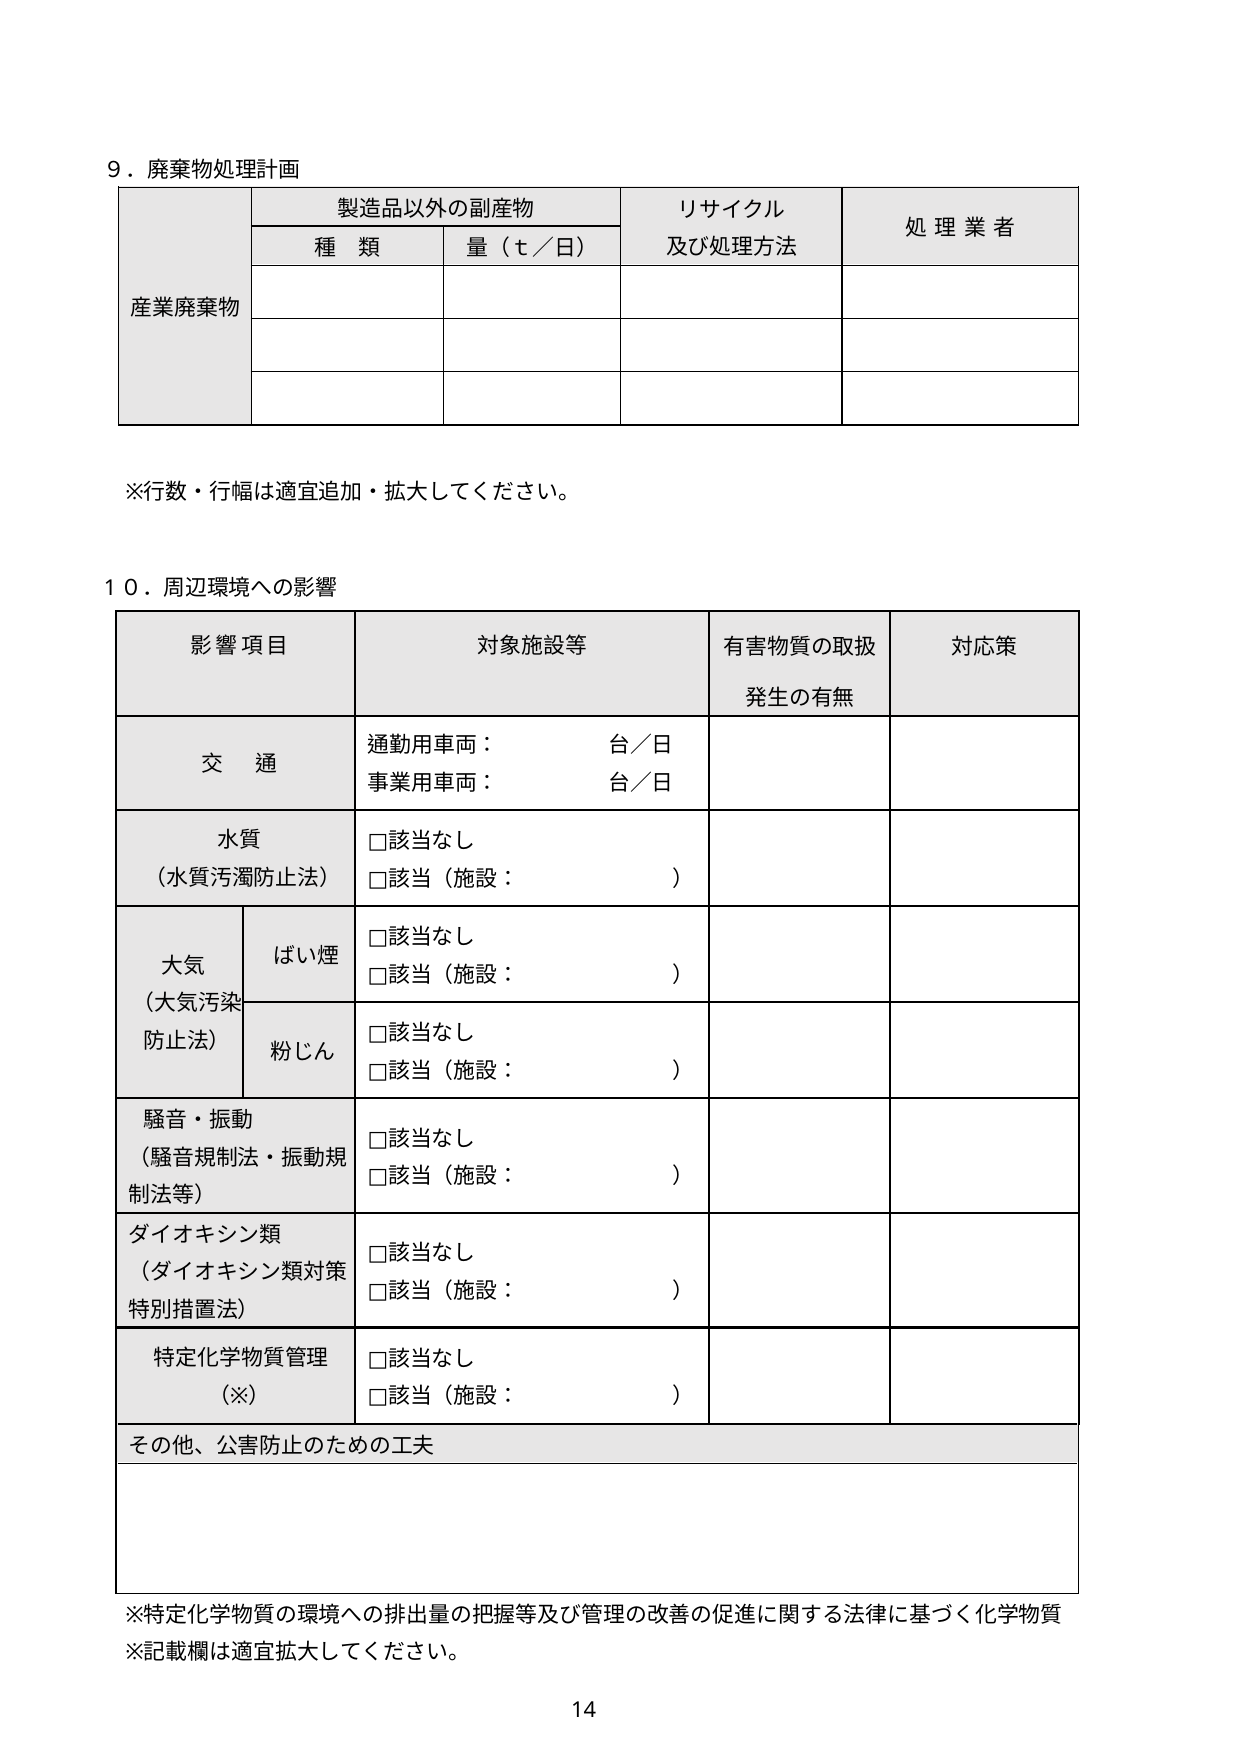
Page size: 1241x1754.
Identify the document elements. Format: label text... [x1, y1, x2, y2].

table_cell 粉じん [244, 1003, 354, 1097]
table_cell [891, 1329, 1078, 1423]
table_cell [710, 1214, 889, 1326]
table_header 有害物質の取扱 発生の有無 [710, 612, 889, 715]
table_cell [710, 1099, 889, 1212]
table_cell □該当なし □該当（施設： ） [356, 1214, 708, 1326]
table_cell [621, 372, 841, 424]
table_cell [252, 319, 443, 371]
table_cell [444, 319, 620, 371]
table_cell [710, 717, 889, 809]
table_cell [444, 372, 620, 424]
table_cell 種類 [252, 227, 443, 264]
table_cell [710, 1329, 889, 1423]
table_cell 水質 （水質汚濁防止法） [117, 811, 354, 905]
table_cell 特定化学物質管理 （※） [117, 1329, 354, 1423]
table_header 産業廃棄物 [119, 188, 251, 424]
table_cell [710, 811, 889, 905]
table_cell [843, 266, 1078, 318]
table_cell □該当なし □該当（施設： ） [356, 1329, 708, 1423]
table_cell [710, 1003, 889, 1097]
table_cell [117, 1463, 1078, 1592]
table_header リサイクル 及び処理方法 [621, 188, 841, 264]
table_cell [710, 907, 889, 1001]
table_cell [843, 319, 1078, 371]
table_cell [444, 266, 620, 318]
table_cell □該当なし □該当（施設： ） [356, 811, 708, 905]
subtitle 1０．周辺環境への影響 [103, 567, 1063, 604]
table_header 対応策 [891, 612, 1078, 715]
table_cell [252, 372, 443, 424]
table_cell □該当なし □該当（施設： ） [356, 1003, 708, 1097]
table_cell □該当なし □該当（施設： ） [356, 1099, 708, 1212]
text ※行数・行幅は適宜追加・拡大してください。 [103, 471, 1063, 508]
table_cell ばい煙 [244, 907, 354, 1001]
table_cell 量（ｔ／日） [444, 227, 620, 264]
table_cell [891, 717, 1078, 809]
table_cell 交通 [117, 717, 354, 809]
table_cell その他、公害防止のための工夫 [117, 1423, 1078, 1462]
table_cell [891, 907, 1078, 1001]
text ※記載欄は適宜拡大してください。 [103, 1631, 1063, 1669]
table_cell ダイオキシン類 （ダイオキシン類対策特別措置法） [117, 1214, 354, 1326]
table_header 処理業者 [843, 188, 1078, 264]
table_cell [891, 1214, 1078, 1326]
table_cell 大気 （大気汚染防止法） [117, 907, 242, 1097]
text ※特定化学物質の環境への排出量の把握等及び管理の改善の促進に関する法律に基づく化学物質 [125, 1594, 1063, 1631]
text ９．廃棄物処理計画 [103, 149, 1063, 186]
table_header 対象施設等 [356, 612, 708, 715]
table_cell □該当なし □該当（施設： ） [356, 907, 708, 1001]
table_header 影響項目 [117, 612, 354, 715]
table_cell 騒音・振動 （騒音規制法・振動規制法等） [117, 1099, 354, 1212]
table_cell 通勤用車両： 台／日 事業用車両： 台／日 [356, 717, 708, 809]
table_cell [891, 1099, 1078, 1212]
table_cell [252, 266, 443, 318]
table_cell [843, 372, 1078, 424]
table_cell [621, 319, 841, 371]
table_cell [891, 811, 1078, 905]
table_cell [621, 266, 841, 318]
table_header 製造品以外の副産物 [252, 188, 620, 225]
table_cell [891, 1003, 1078, 1097]
